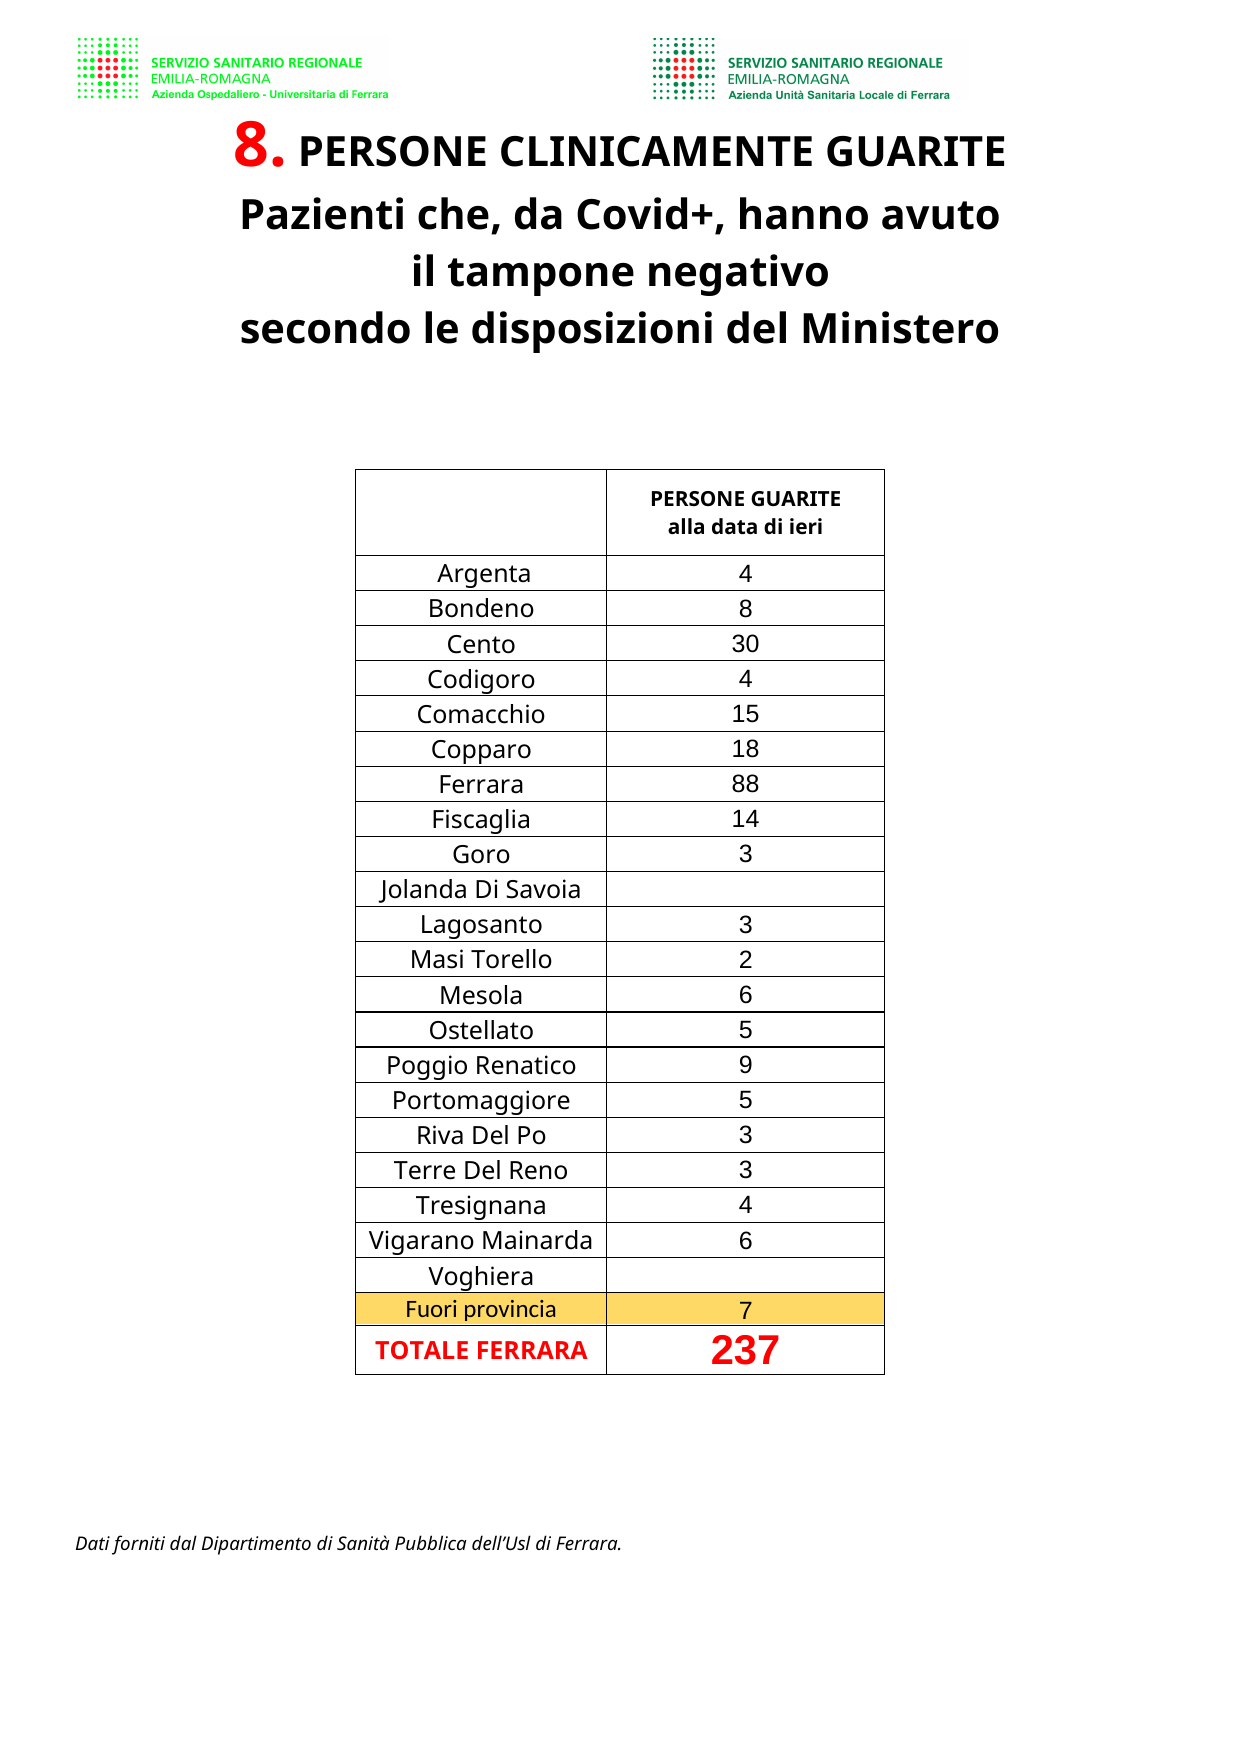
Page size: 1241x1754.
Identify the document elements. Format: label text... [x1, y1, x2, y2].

table_cell Goro [356, 837, 606, 871]
picture [75, 35, 391, 101]
table_cell Cento [356, 626, 606, 660]
table_cell 9 [607, 1048, 884, 1082]
table_cell TOTALE FERRARA [356, 1326, 606, 1373]
table_cell 3 [607, 1118, 884, 1152]
text il tampone negativo [75, 242, 1165, 299]
table_cell 4 [607, 556, 884, 590]
table_cell 3 [607, 907, 884, 941]
table_header PERSONE GUARITE alla data di ieri [607, 470, 884, 555]
table_cell Riva Del Po [356, 1118, 606, 1152]
table_cell 30 [607, 626, 884, 660]
table_cell Terre Del Reno [356, 1153, 606, 1187]
table_cell 3 [607, 837, 884, 871]
table_cell Portomaggiore [356, 1083, 606, 1117]
table_cell Vigarano Mainarda [356, 1223, 606, 1257]
table_cell 6 [607, 977, 884, 1011]
text 8. PERSONE CLINICAMENTE GUARITE [75, 100, 1165, 185]
table_cell Masi Torello [356, 942, 606, 976]
picture [653, 38, 969, 101]
table_cell Jolanda Di Savoia [356, 872, 606, 906]
table_cell Ferrara [356, 767, 606, 801]
table_cell Fiscaglia [356, 802, 606, 836]
table_cell 7 [607, 1293, 884, 1324]
table_cell 5 [607, 1083, 884, 1117]
table_cell 4 [607, 1188, 884, 1222]
table_cell 6 [607, 1223, 884, 1257]
text secondo le disposizioni del Ministero [75, 299, 1165, 356]
table_cell 14 [607, 802, 884, 836]
table_cell Ostellato [356, 1013, 606, 1046]
table_cell [607, 1258, 884, 1292]
table_cell Fuori provincia [356, 1293, 606, 1324]
table_cell 3 [607, 1153, 884, 1187]
table_cell Comacchio [356, 696, 606, 731]
text Pazienti che, da Covid+, hanno avuto [75, 185, 1165, 242]
table_cell Copparo [356, 732, 606, 766]
table_cell Tresignana [356, 1188, 606, 1222]
table_cell Bondeno [356, 591, 606, 625]
table_cell Argenta [356, 556, 606, 590]
table_header [356, 470, 606, 555]
table_cell 18 [607, 732, 884, 766]
table_cell Lagosanto [356, 907, 606, 941]
table_cell 5 [607, 1013, 884, 1046]
table_cell 88 [607, 767, 884, 801]
text Dati forniti dal Dipartimento di Sanità Pubblica dell’Usl di Ferrara. [75, 1531, 1165, 1556]
table_cell Voghiera [356, 1258, 606, 1292]
table_cell 4 [607, 661, 884, 695]
table_cell Poggio Renatico [356, 1048, 606, 1082]
table_cell 15 [607, 696, 884, 731]
table_cell 2 [607, 942, 884, 976]
table_cell Mesola [356, 977, 606, 1011]
table_cell [607, 872, 884, 906]
table_cell 237 [607, 1326, 884, 1373]
table_cell Codigoro [356, 661, 606, 695]
table_cell 8 [607, 591, 884, 625]
